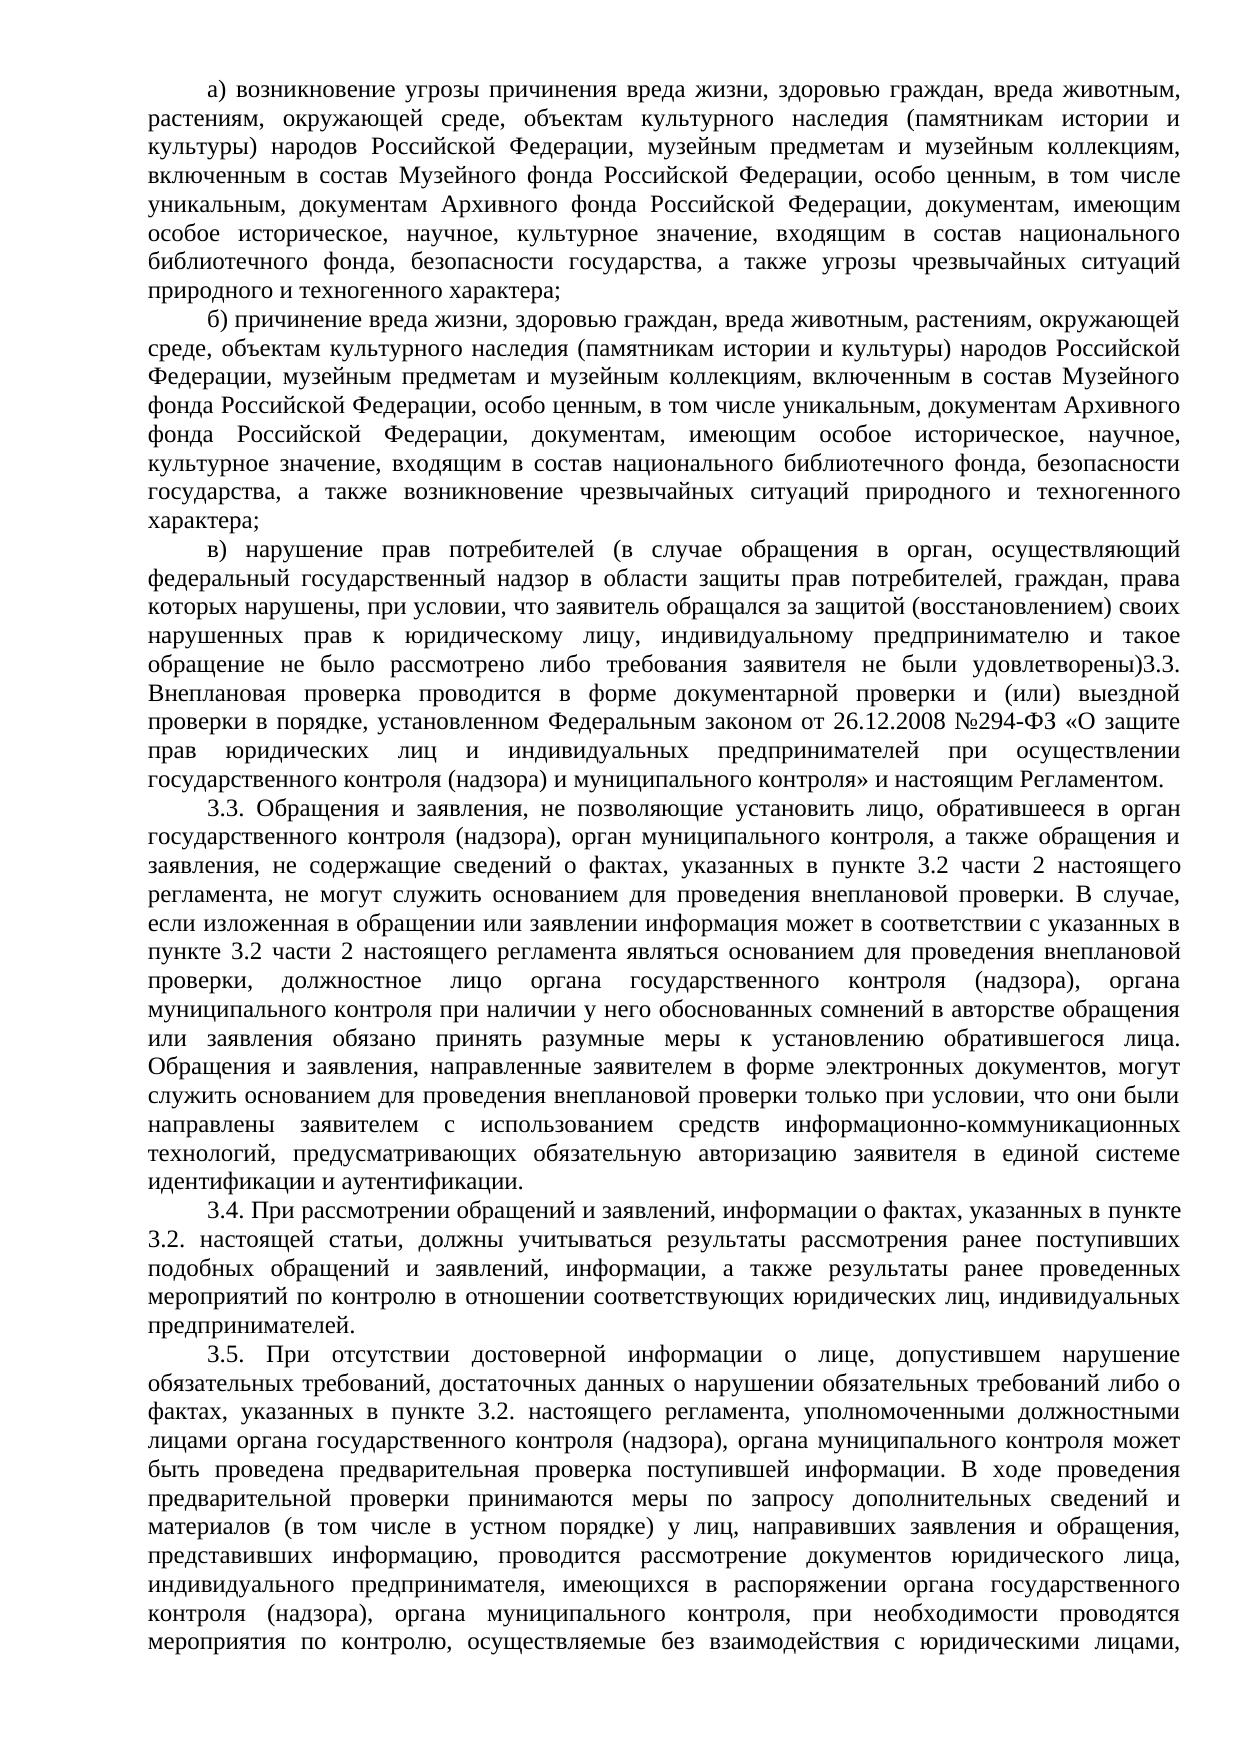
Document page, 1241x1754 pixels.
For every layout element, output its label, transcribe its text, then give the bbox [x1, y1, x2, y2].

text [148, 1339, 1181, 1655]
text 3.4. При рассмотрении обращений и заявлений, информации о фактах, указанных в пункте 3.2. настоящей статьи, должны учитываться результаты рассмотрения ранее поступивших подобных обращений и заявлений, информации, а также результаты ранее проведенных мероприятий по контролю в отношении соответствующих юридических лиц, индивидуальных предпринимателей. [148, 1195, 1181, 1339]
text б) причинение вреда жизни, здоровью граждан, вреда животным, растениям, окружающей среде, объектам культурного наследия (памятникам истории и культуры) народов Российской Федерации, музейным предметам и музейным коллекциям, включенным в состав Музейного фонда Российской Федерации, особо ценным, в том числе уникальным, документам Архивного фонда Российской Федерации, документам, имеющим особое историческое, научное, культурное значение, входящим в состав национального библиотечного фонда, безопасности государства, а также возникновение чрезвычайных ситуаций природного и техногенного характера; [148, 304, 1181, 534]
text в) нарушение прав потребителей (в случае обращения в орган, осуществляющий федеральный государственный надзор в области защиты прав потребителей, граждан, права которых нарушены, при условии, что заявитель обращался за защитой (восстановлением) своих нарушенных прав к юридическому лицу, индивидуальному предпринимателю и такое обращение не было рассмотрено либо требования заявителя не были удовлетворены)3.3. Внеплановая проверка проводится в форме документарной проверки и (или) выездной проверки в порядке, установленном Федеральным законом от 26.12.2008 №294-ФЗ «О защите прав юридических лиц и индивидуальных предпринимателей при осуществлении государственного контроля (надзора) и муниципального контроля» и настоящим Регламентом. [148, 534, 1181, 793]
text а) возникновение угрозы причинения вреда жизни, здоровью граждан, вреда животным, растениям, окружающей среде, объектам культурного наследия (памятникам истории и культуры) народов Российской Федерации, музейным предметам и музейным коллекциям, включенным в состав Музейного фонда Российской Федерации, особо ценным, в том числе уникальным, документам Архивного фонда Российской Федерации, документам, имеющим особое историческое, научное, культурное значение, входящим в состав национального библиотечного фонда, безопасности государства, а также угрозы чрезвычайных ситуаций природного и техногенного характера; [148, 74, 1181, 304]
text 3.3. Обращения и заявления, не позволяющие установить лицо, обратившееся в орган государственного контроля (надзора), орган муниципального контроля, а также обращения и заявления, не содержащие сведений о фактах, указанных в пункте 3.2 части 2 настоящего регламента, не могут служить основанием для проведения внеплановой проверки. В случае, если изложенная в обращении или заявлении информация может в соответствии с указанных в пункте 3.2 части 2 настоящего регламента являться основанием для проведения внеплановой проверки, должностное лицо органа государственного контроля (надзора), органа муниципального контроля при наличии у него обоснованных сомнений в авторстве обращения или заявления обязано принять разумные меры к установлению обратившегося лица. Обращения и заявления, направленные заявителем в форме электронных документов, могут служить основанием для проведения внеплановой проверки только при условии, что они были направлены заявителем с использованием средств информационно-коммуникационных технологий, предусматривающих обязательную авторизацию заявителя в единой системе идентификации и аутентификации. [148, 793, 1181, 1195]
